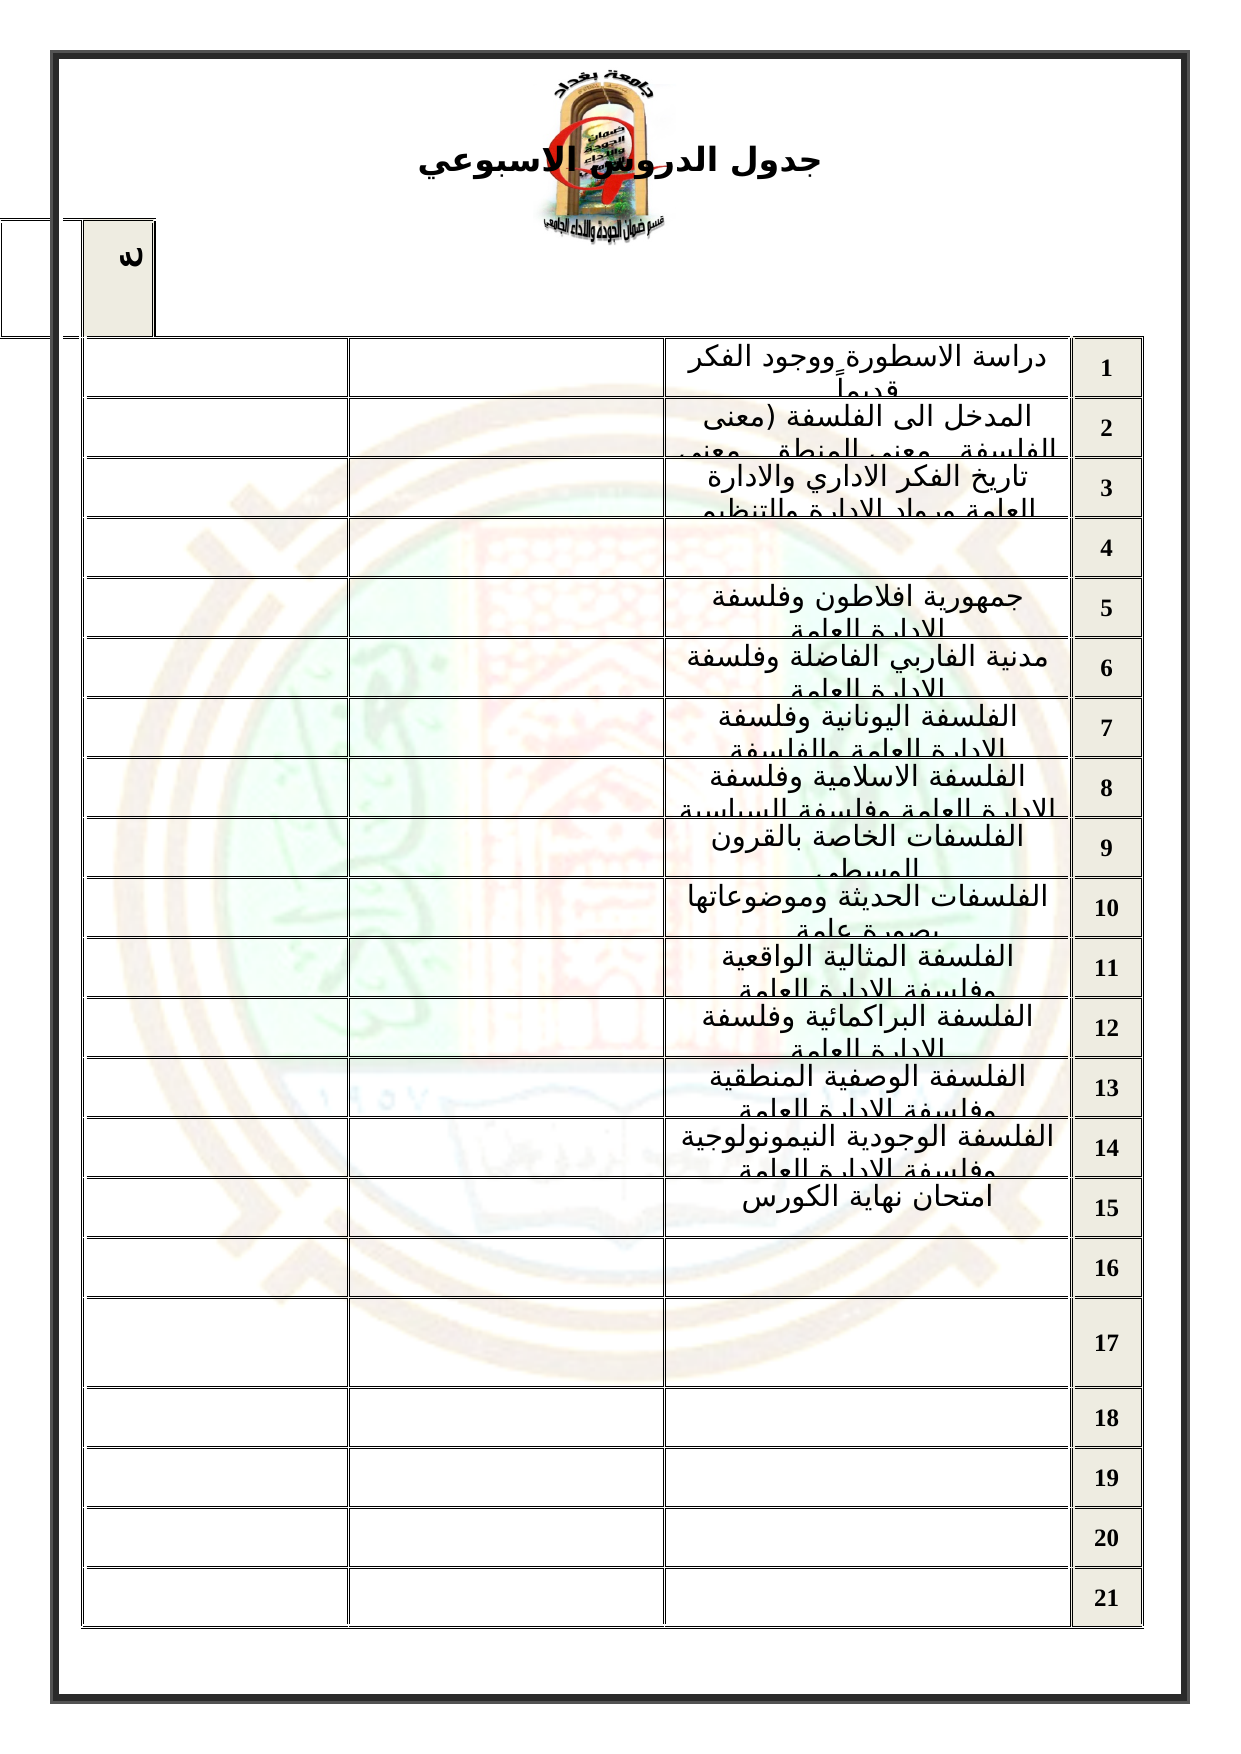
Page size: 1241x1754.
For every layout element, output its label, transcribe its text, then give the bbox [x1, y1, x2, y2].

table_cell [83, 636, 349, 696]
table_cell [664, 1566, 1071, 1626]
table_cell 10 [1071, 876, 1142, 936]
table_cell [350, 759, 663, 816]
table_cell تاريخ الفكر الاداري والادارة العامة ورواد الادارة والتنظيم [664, 456, 1071, 516]
table_cell المدخل الى الفلسفة (معنى الفلسفة , معنى المنطق , معنى فلسفة العلم , علاقة الفلسفة بعلوم المنطق والكلام , الاخلاق والعلوم الانسانية الاخرى) [664, 396, 1071, 456]
table_cell [350, 999, 663, 1056]
table_cell الفلسفة الاسلامية وفلسفة الادارة العامة وفلسفة السياسية (الغزالي ابن رشد , الفاربي , ابن خلدون) [664, 756, 1071, 816]
table_cell [350, 1509, 663, 1566]
table_cell [350, 939, 663, 996]
table_cell [83, 936, 349, 996]
table_cell 8 [1071, 756, 1142, 816]
table_cell 15 [1071, 1176, 1142, 1236]
table_cell [350, 1449, 663, 1506]
table_cell [664, 1236, 1071, 1296]
table_cell 6 [1071, 636, 1142, 696]
table_cell [83, 1506, 349, 1566]
table_cell 4 [1071, 516, 1142, 576]
table_cell [350, 399, 663, 456]
table_cell 16 [1071, 1236, 1142, 1296]
table_cell [83, 336, 349, 396]
table_cell [350, 1119, 663, 1176]
table_cell 17 [1071, 1296, 1142, 1386]
table_cell الفلسفة البراكمائية وفلسفة الادارة العامة [664, 996, 1071, 1056]
table_cell 20 [1071, 1506, 1142, 1566]
table_cell [83, 1116, 349, 1176]
table_cell [350, 459, 663, 516]
table_cell دراسة الاسطورة ووجود الفكر قديماً [664, 336, 1071, 396]
table_cell [83, 1236, 349, 1296]
table_cell [83, 1056, 349, 1116]
table_cell [664, 1446, 1071, 1506]
table_cell [350, 639, 663, 696]
text جدول الدروس الاسبوعي [89, 141, 1152, 180]
table_cell [83, 576, 349, 636]
table_cell الفلسفة المثالية الواقعية وفلسفة الادارة العامة [664, 936, 1071, 996]
table_cell 21 [1071, 1566, 1142, 1626]
table_cell 14 [1071, 1116, 1142, 1176]
table_cell [83, 516, 349, 576]
table_cell الفلسفات الخاصة بالقرون الوسطى [664, 816, 1071, 876]
picture [533, 67, 677, 141]
table_cell [83, 396, 349, 456]
table_cell 5 [1071, 576, 1142, 636]
table_cell 19 [1071, 1446, 1142, 1506]
table_cell [83, 876, 349, 936]
table_cell [664, 1386, 1071, 1446]
table_cell 13 [1071, 1056, 1142, 1116]
table_cell [83, 696, 349, 756]
table_cell [83, 456, 349, 516]
picture [533, 180, 677, 249]
table_cell [83, 1176, 349, 1236]
table_cell [664, 1506, 1071, 1566]
table_cell مدنية الفاربي الفاضلة وفلسفة الادارة العامة [664, 636, 1071, 696]
table_cell [83, 816, 349, 876]
table_cell [349, 1569, 664, 1626]
table_cell [350, 879, 663, 936]
table_cell [350, 1179, 663, 1236]
table_cell [83, 756, 349, 816]
table_cell [83, 1446, 349, 1506]
table_cell 12 [1071, 996, 1142, 1056]
table_cell [350, 339, 663, 396]
table_cell [350, 579, 663, 636]
table_cell الفلسفة الوصفية المنطقية وفلسفة الادارة العامة [664, 1056, 1071, 1116]
table_cell 18 [1071, 1386, 1142, 1446]
table_cell [83, 1566, 349, 1626]
table_cell 9 [1071, 816, 1142, 876]
table_cell 2 [1071, 396, 1142, 456]
table_cell 3 [1071, 456, 1142, 516]
table_cell [664, 516, 1071, 576]
table_cell 7 [1071, 696, 1142, 756]
table_cell [350, 819, 663, 876]
table_cell [350, 699, 663, 756]
table_cell الفلسفة الوجودية النيمونولوجية وفلسفة الادارة العامة [664, 1116, 1071, 1176]
table_cell [83, 996, 349, 1056]
table_cell [350, 1389, 663, 1446]
table_cell [350, 519, 663, 576]
table_header الاسبوع [83, 219, 154, 336]
table_cell [83, 1386, 349, 1446]
table_cell الفلسفات الحديثة وموضوعاتها بصورة عامة [664, 876, 1071, 936]
table_cell 11 [1071, 936, 1142, 996]
table_cell جمهورية افلاطون وفلسفة الادارة العامة [664, 576, 1071, 636]
table_cell [350, 1239, 663, 1296]
table_cell [83, 1296, 349, 1386]
table_cell [350, 1059, 663, 1116]
table_cell [664, 1296, 1071, 1386]
table_cell امتحان نهاية الكورس [664, 1176, 1071, 1236]
table_cell [350, 1299, 663, 1386]
table_cell 1 [1071, 336, 1142, 396]
table_cell الفلسفة اليونانية وفلسفة الادارة العامة والفلسفة السياسية (سقراط , افلاطون , ارسطو) [664, 696, 1071, 756]
